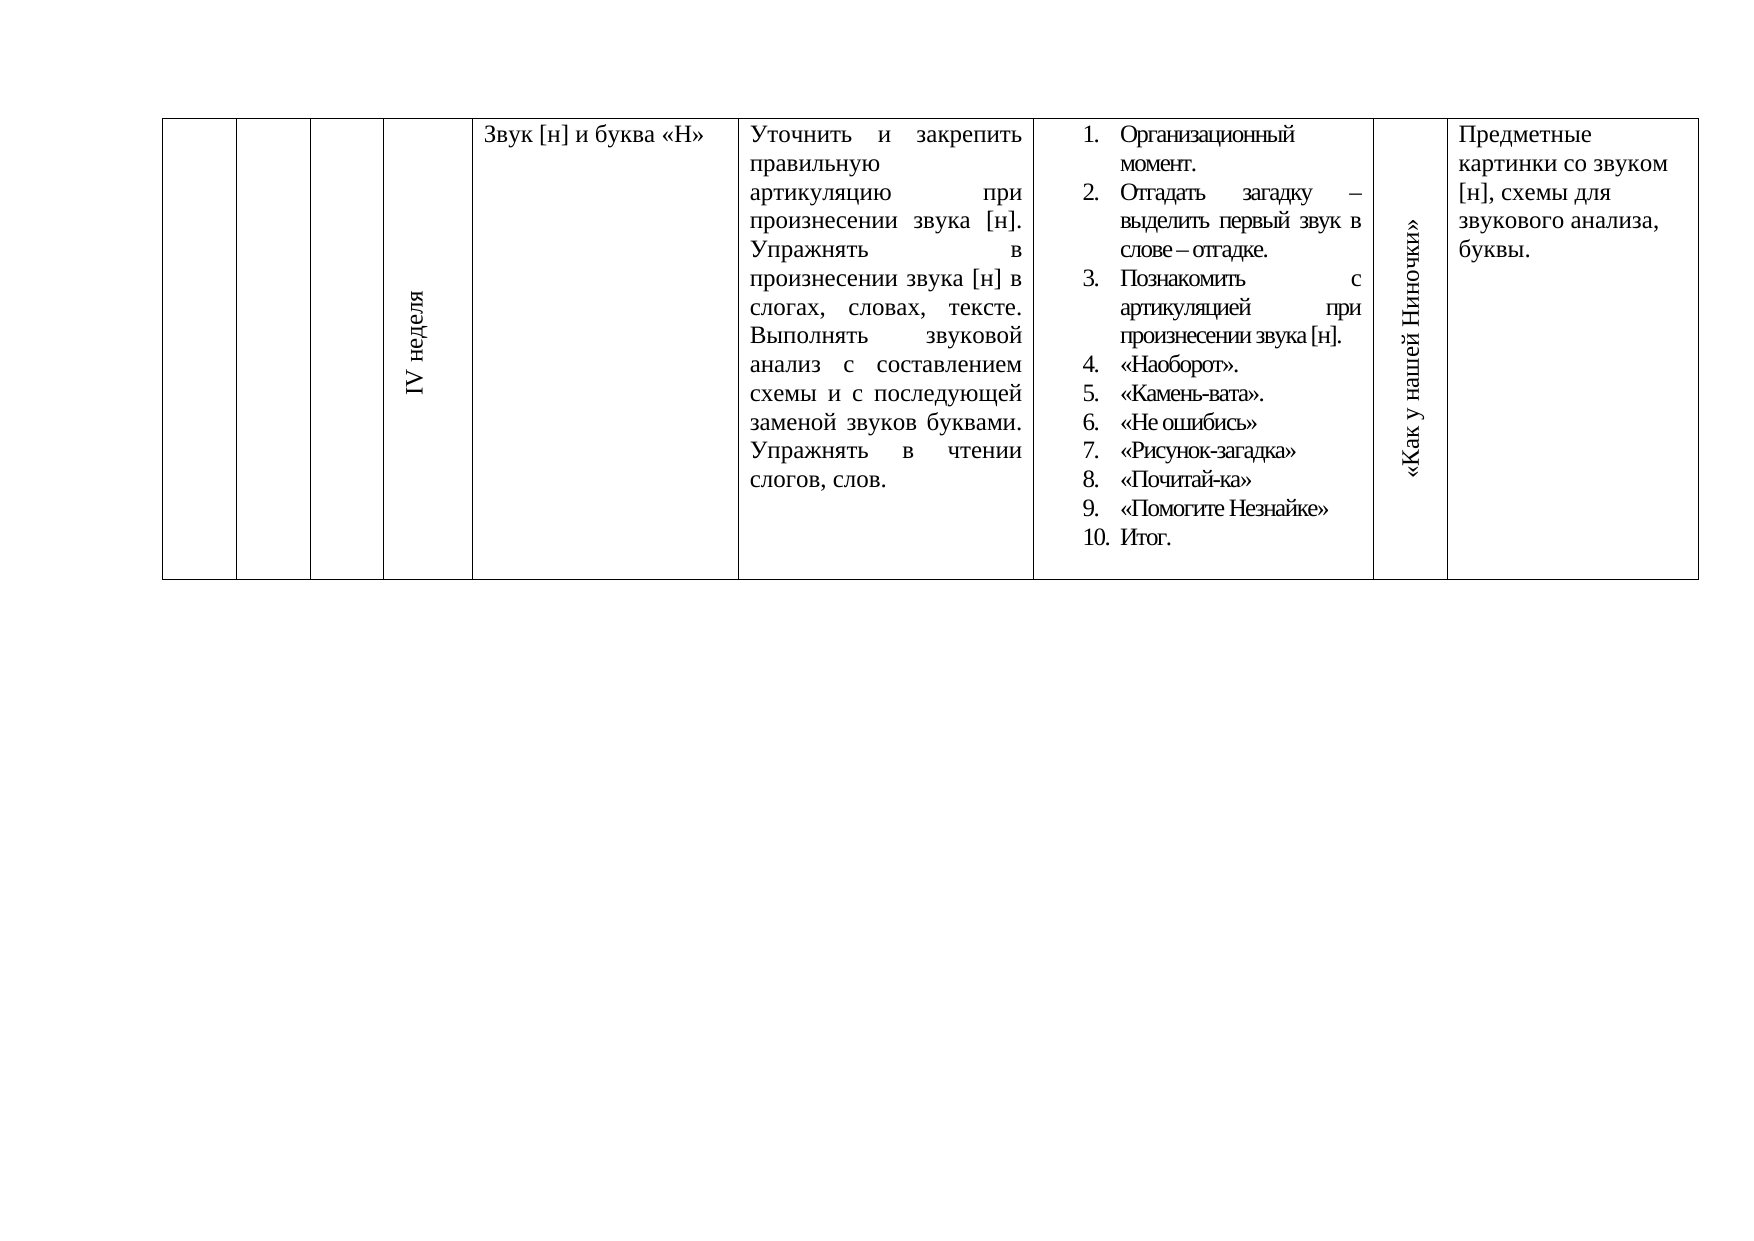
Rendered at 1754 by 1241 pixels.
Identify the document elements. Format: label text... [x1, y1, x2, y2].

table_cell Уточнить и закрепить правильную артикуляцию при произнесении звука [н]. Упражнять в произнесении звука [н] в слогах, словах, тексте. Выполнять звуковой анализ с составлением схемы и с последующей заменой звуков буквами. Упражнять в чтении слогов, слов. [739, 119, 1033, 579]
table_cell «Как у нашей Ниночки» [1374, 119, 1447, 579]
table_cell [237, 119, 310, 579]
table_cell Звук [н] и буква «Н» [473, 119, 738, 579]
table_cell Предметные картинки со звуком [н], схемы для звукового анализа, буквы. [1448, 119, 1698, 579]
table_cell Организационный момент. Отгадать загадку – выделить первый звук в слове – отгадке. Познакомить с артикуляцией при произнесении звука [н]. «Наоборот». «Камень-вата». «Не ошибись» «Рисунок-загадка» «Почитай-ка» «Помогите Незнайке» Итог. [1034, 119, 1373, 579]
table_cell IV неделя [384, 119, 472, 579]
table_cell [163, 119, 236, 579]
table_cell [311, 119, 383, 579]
